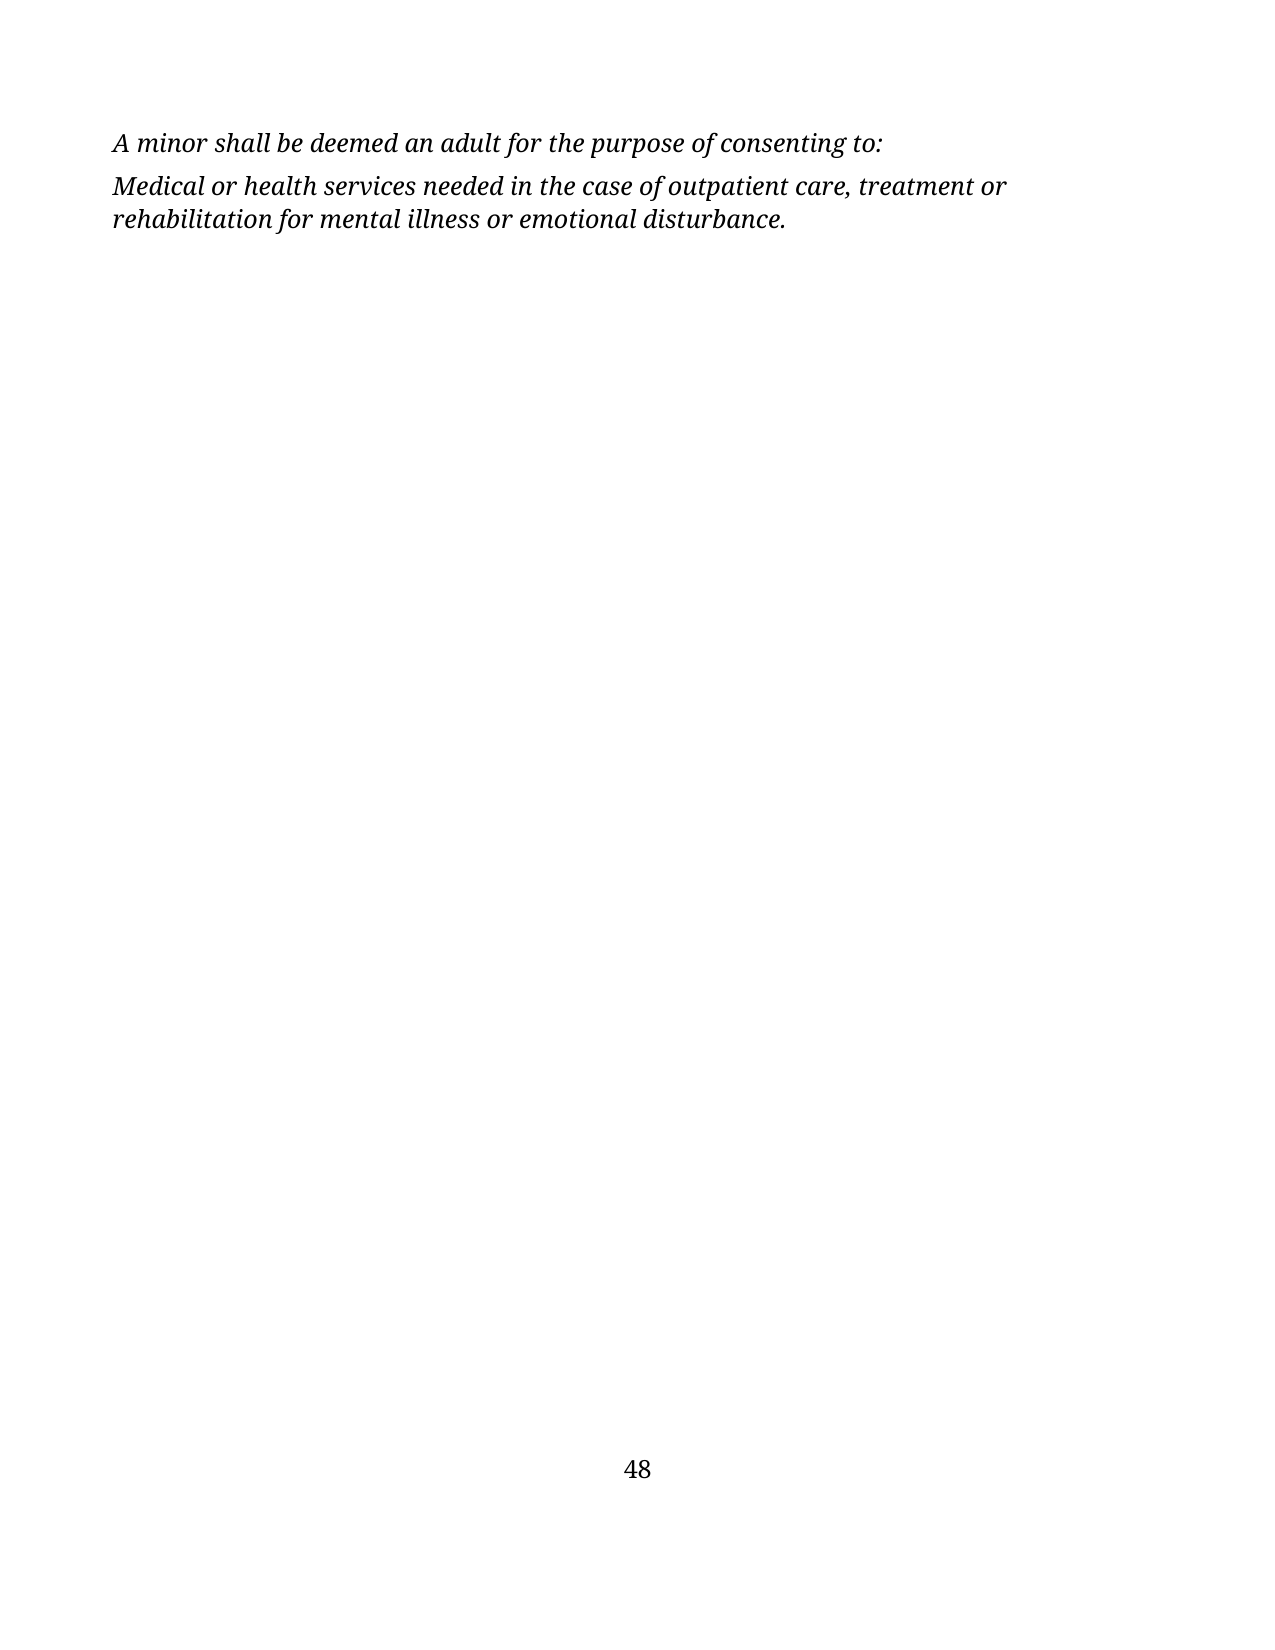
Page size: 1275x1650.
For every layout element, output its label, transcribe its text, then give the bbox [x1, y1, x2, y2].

text Medical or health services needed in the case of outpatient care, treatment or rehabilitation for mental illness or emotional disturbance. [112, 168, 1162, 236]
text A minor shall be deemed an adult for the purpose of consenting to: [112, 126, 1162, 160]
